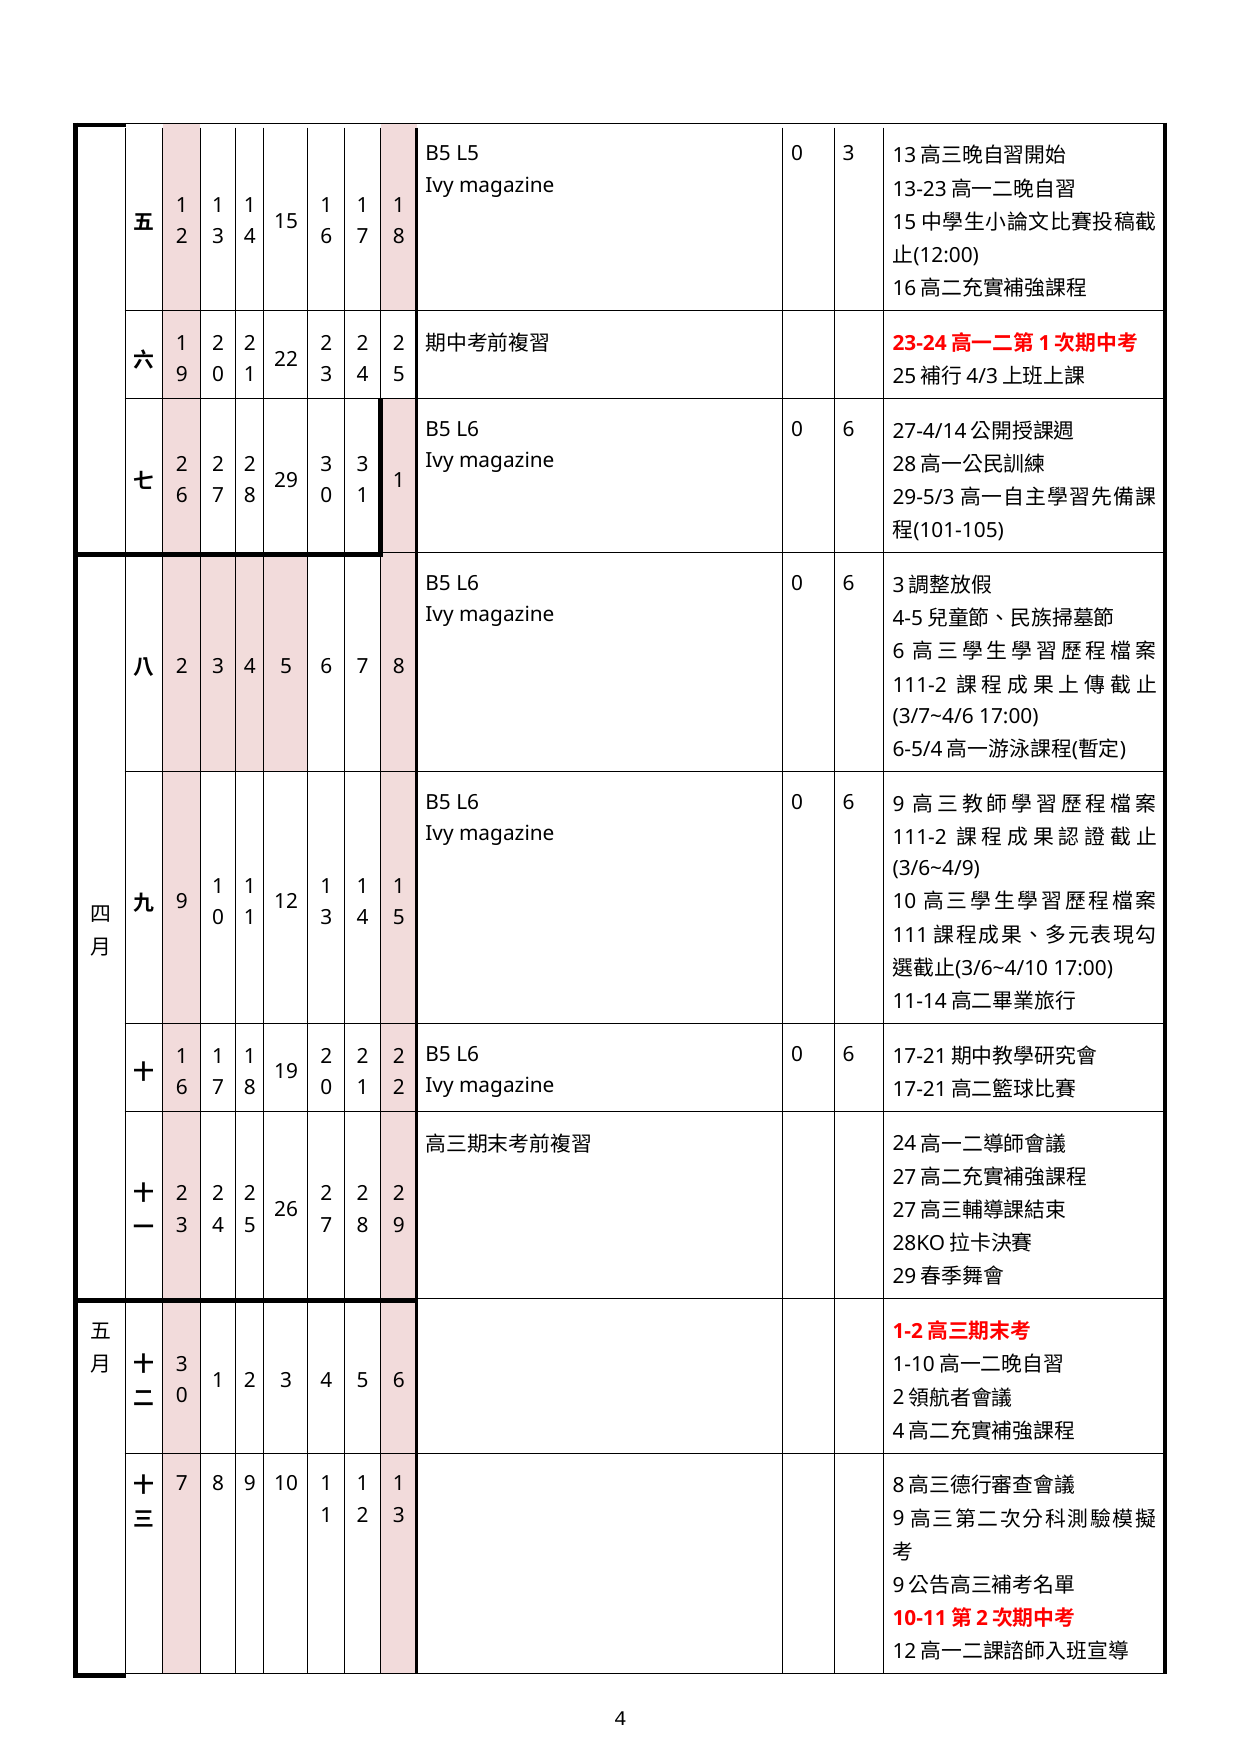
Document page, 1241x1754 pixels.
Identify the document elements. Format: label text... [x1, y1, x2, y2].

table_cell 23 [163, 1112, 200, 1298]
table_cell 6 [835, 1024, 883, 1111]
table_cell 31 [345, 399, 378, 552]
table_cell 7 [163, 1454, 200, 1673]
table_cell 25 [236, 1112, 263, 1298]
table_cell 6 [835, 399, 883, 552]
table_cell 14 [345, 772, 380, 1023]
table_cell 6 [308, 557, 344, 771]
table_cell 24高一二導師會議 27高二充實補強課程 27高三輔導課結束 28KO拉卡決賽 29春季舞會 [884, 1112, 1163, 1298]
table_cell [835, 311, 883, 398]
table_cell 9高三教師學習歷程檔案111-2課程成果認證截止(3/6~4/9) 10高三學生學習歷程檔案111課程成果、多元表現勾選截止(3/6~4/10 17:00) 11-14高二畢業旅行 [884, 772, 1163, 1023]
table_cell 1 [383, 399, 415, 552]
table_cell 1 [201, 1303, 235, 1453]
table_cell [835, 1299, 883, 1453]
table_cell [418, 1299, 782, 1453]
table_cell 22 [381, 1024, 415, 1111]
table_cell 7 [345, 557, 380, 771]
table_cell 16 [308, 124, 344, 310]
table_cell 17-21期中教學研究會 17-21高二籃球比賽 [884, 1024, 1163, 1111]
table_cell [835, 1454, 883, 1673]
table_cell 26 [163, 399, 200, 552]
table_cell B5 L6 Ivy magazine [418, 399, 782, 552]
table_cell 16 [163, 1024, 200, 1111]
table_cell 3 [201, 557, 235, 771]
table_cell 15 [264, 124, 308, 310]
table_cell 17 [344, 124, 381, 310]
table_cell B5 L6 Ivy magazine [418, 772, 782, 1023]
table_cell 十 一 [126, 1112, 162, 1298]
table_cell 12 [264, 772, 307, 1023]
table_cell 29 [381, 1112, 415, 1298]
table_cell 24 [345, 311, 380, 398]
table_cell 10 [201, 772, 235, 1023]
table_cell 27 [201, 399, 235, 552]
table_cell 13高三晚自習開始 13-23高一二晚自習 15中學生小論文比賽投稿截止(12:00) 16高二充實補強課程 [884, 124, 1163, 310]
table_cell 11 [308, 1454, 344, 1673]
table_cell 29 [264, 399, 307, 552]
table_cell 9 [163, 772, 200, 1023]
table_cell 三 月 [78, 127, 125, 552]
table_cell 23 [308, 311, 344, 398]
table_cell 23-24高一二第1次期中考 25補行4/3上班上課 [884, 311, 1163, 398]
table_cell 六 [126, 311, 162, 398]
table_cell [418, 1454, 782, 1673]
table_cell 九 [126, 772, 162, 1023]
table_cell 0 [783, 399, 834, 552]
table_cell [783, 1454, 834, 1673]
table_cell 27 [308, 1112, 344, 1298]
table_cell 28 [345, 1112, 380, 1298]
table_cell 10 [264, 1454, 307, 1673]
table_cell [783, 311, 834, 398]
table_cell 2 [163, 557, 200, 771]
table_cell 6 [835, 772, 883, 1023]
table_cell 30 [308, 399, 344, 552]
table_cell 13 [200, 124, 235, 310]
table_cell 20 [201, 311, 235, 398]
table_cell B5 L5 Ivy magazine [417, 124, 782, 310]
table_cell 28 [236, 399, 263, 552]
table_cell 12 [345, 1454, 380, 1673]
table_cell 6 [835, 553, 883, 771]
table_cell 五 月 [78, 1303, 125, 1673]
table_cell 0 [783, 772, 834, 1023]
table_cell 19 [163, 311, 200, 398]
table_cell 22 [264, 311, 307, 398]
table_cell 1-2高三期末考 1-10高一二晚自習 2領航者會議 4高二充實補強課程 [884, 1299, 1163, 1453]
table_cell 十 二 [126, 1303, 162, 1453]
table_cell 20 [308, 1024, 344, 1111]
table_cell 13 [381, 1454, 415, 1673]
table_cell 21 [236, 311, 263, 398]
table_cell 3調整放假 4-5兒童節、民族掃墓節 6高三學生學習歷程檔案111-2課程成果上傳截止(3/7~4/6 17:00) 6-5/4高一游泳課程(暫定) [884, 553, 1163, 771]
table_cell 0 [783, 553, 834, 771]
table_cell 13 [308, 772, 344, 1023]
table_cell 6 [381, 1303, 415, 1453]
table_cell 17 [201, 1024, 235, 1111]
table_cell 11 [236, 772, 263, 1023]
table_cell 2 [236, 1303, 263, 1453]
table_cell 19 [264, 1024, 307, 1111]
table_cell 高三期末考前複習 [418, 1112, 782, 1298]
table_cell [783, 1299, 834, 1453]
table_cell 十 三 [126, 1454, 162, 1673]
table_cell B5 L6 Ivy magazine [418, 553, 782, 771]
table_cell 5 [264, 557, 307, 771]
table_cell [835, 1112, 883, 1298]
table_cell 0 [783, 124, 834, 310]
table_cell 9 [236, 1454, 263, 1673]
table_cell 八 [126, 557, 162, 771]
table_cell 18 [236, 1024, 263, 1111]
table_cell 18 [381, 124, 417, 310]
table_cell 24 [201, 1112, 235, 1298]
table_cell 4 [236, 557, 263, 771]
table_cell 30 [163, 1303, 200, 1453]
table_cell [783, 1112, 834, 1298]
table_cell 4 [308, 1303, 344, 1453]
table_cell 14 [235, 124, 264, 310]
table_cell 期中考前複習 [418, 311, 782, 398]
table_cell 21 [345, 1024, 380, 1111]
table_cell 15 [381, 772, 415, 1023]
table_cell 五 [126, 124, 163, 310]
table_cell 8 [201, 1454, 235, 1673]
table_cell 0 [783, 1024, 834, 1111]
table_cell 七 [126, 399, 162, 552]
table_cell 8 [381, 553, 415, 771]
table_cell 四 月 [78, 557, 125, 1298]
table_cell 5 [345, 1303, 380, 1453]
table_cell 27-4/14公開授課週 28高一公民訓練 29-5/3高一自主學習先備課程(101-105) [884, 399, 1163, 552]
table_cell B5 L6 Ivy magazine [418, 1024, 782, 1111]
table_cell 3 [834, 124, 884, 310]
table_cell 12 [163, 124, 200, 310]
table_cell 十 [126, 1024, 162, 1111]
table_cell 25 [381, 311, 415, 398]
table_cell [884, 1454, 1163, 1673]
table_cell 3 [264, 1303, 307, 1453]
table_cell 26 [264, 1112, 307, 1298]
